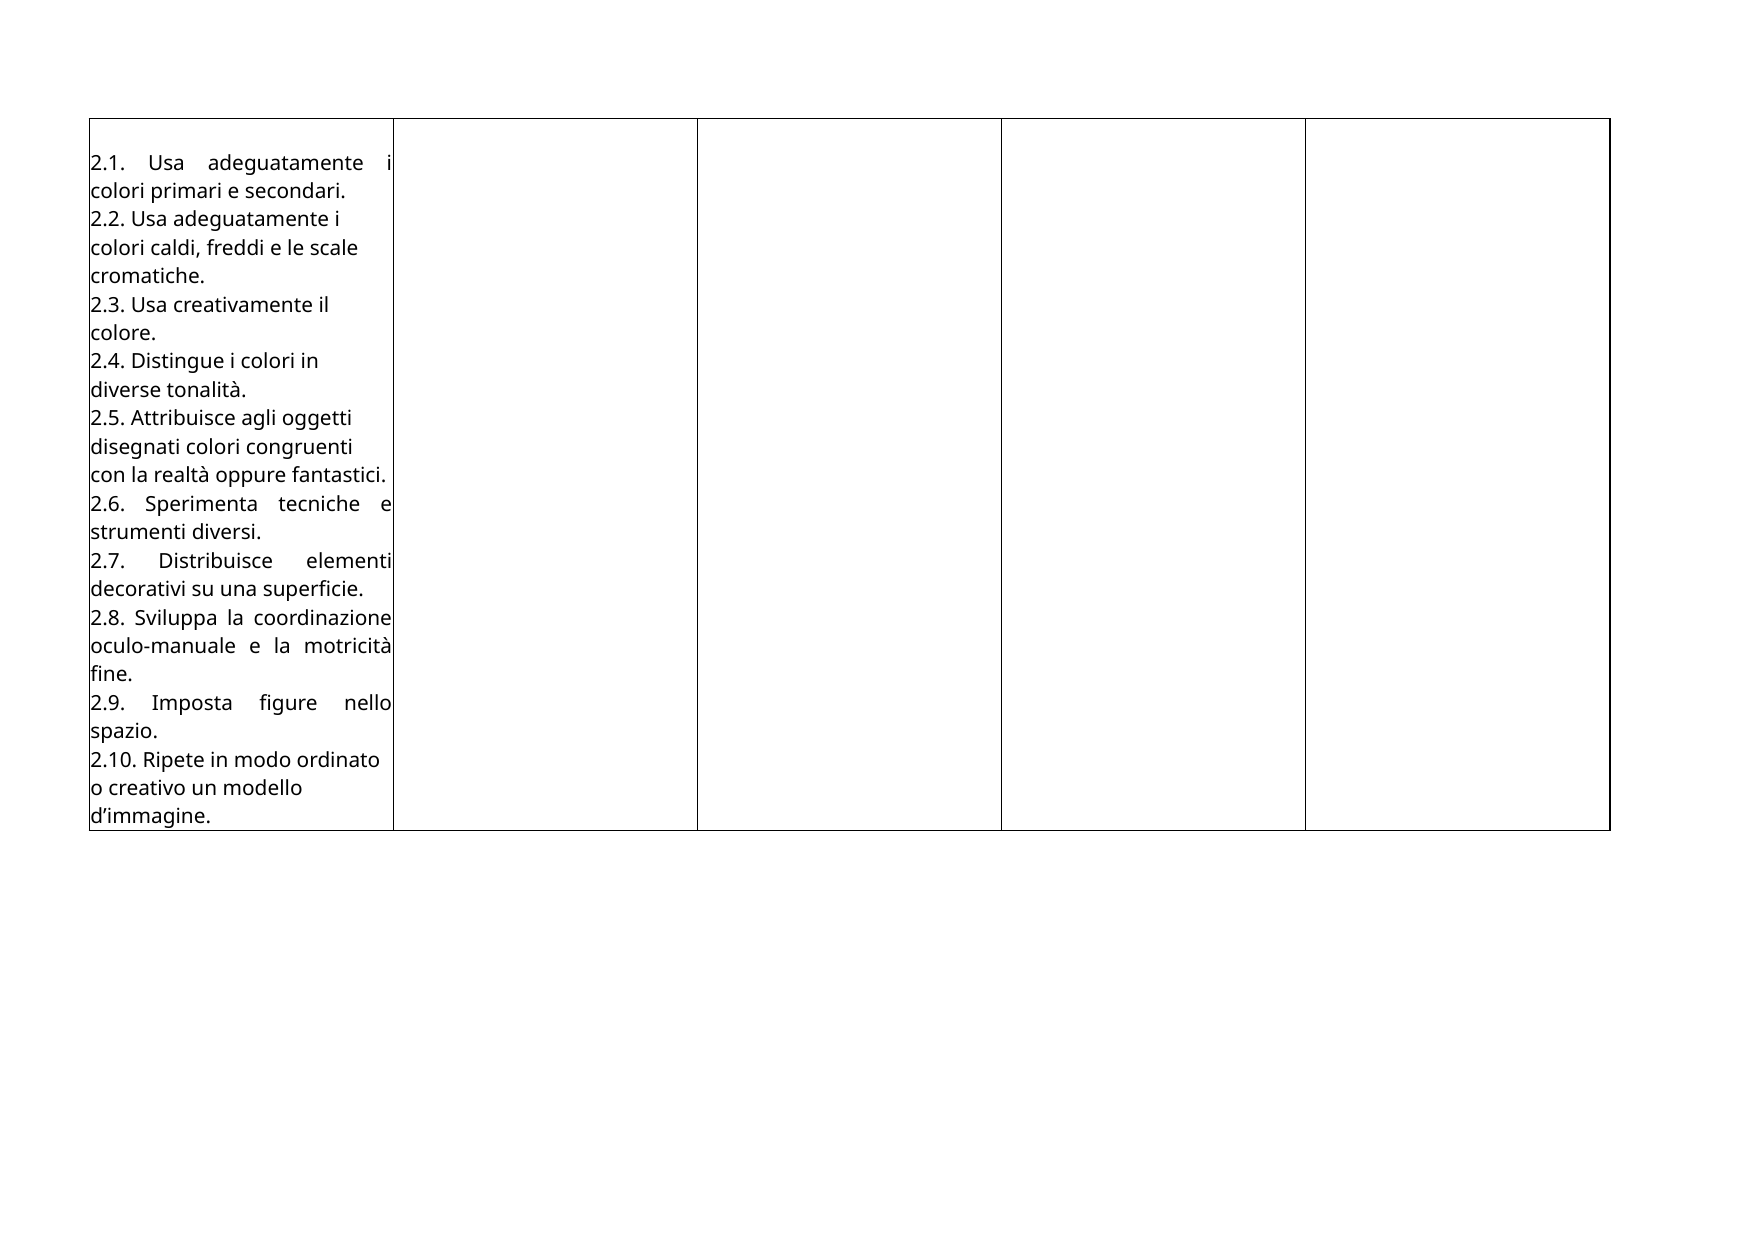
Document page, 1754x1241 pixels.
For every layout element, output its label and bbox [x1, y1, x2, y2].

table_cell [90, 119, 393, 830]
table_cell [698, 119, 1001, 830]
table_cell [1002, 119, 1305, 830]
table_cell [394, 119, 697, 830]
table_cell [1306, 119, 1609, 830]
